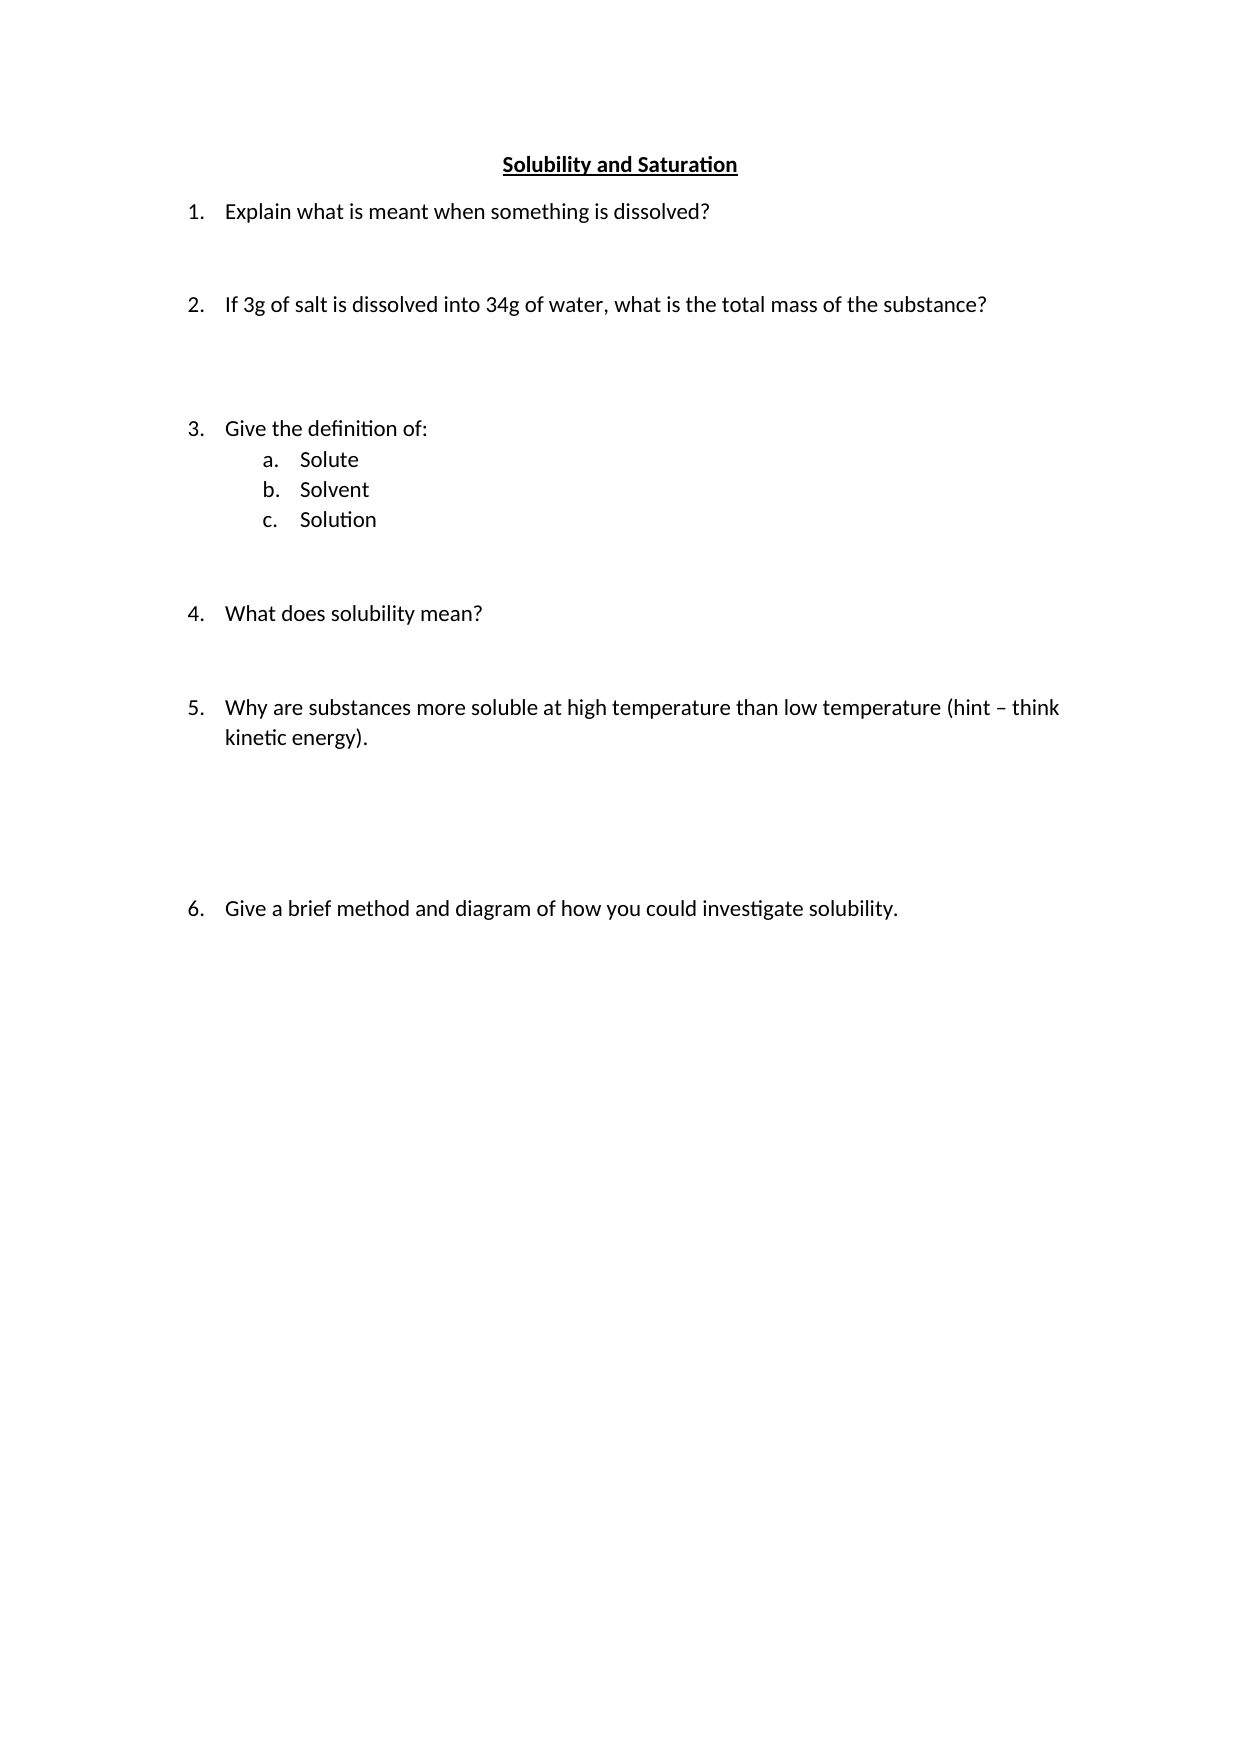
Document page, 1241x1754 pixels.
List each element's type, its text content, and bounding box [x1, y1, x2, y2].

list If 3g of salt is dissolved into 34g of water, what is the total mass of the substance? [187, 291, 1090, 319]
list Why are substances more soluble at high temperature than low temperature (hint – think kinetic energy). [187, 693, 1090, 751]
list Explain what is meant when something is dissolved? [187, 197, 1090, 225]
list Solution [262, 505, 1090, 533]
list Give a brief method and diagram of how you could investigate solubility. [187, 894, 1090, 922]
list Give the definition of: [187, 414, 1090, 443]
list Solvent [262, 475, 1090, 503]
list What does solubility mean? [187, 599, 1090, 627]
text Solubility and Saturation [150, 150, 1090, 178]
list Solute [262, 445, 1090, 473]
